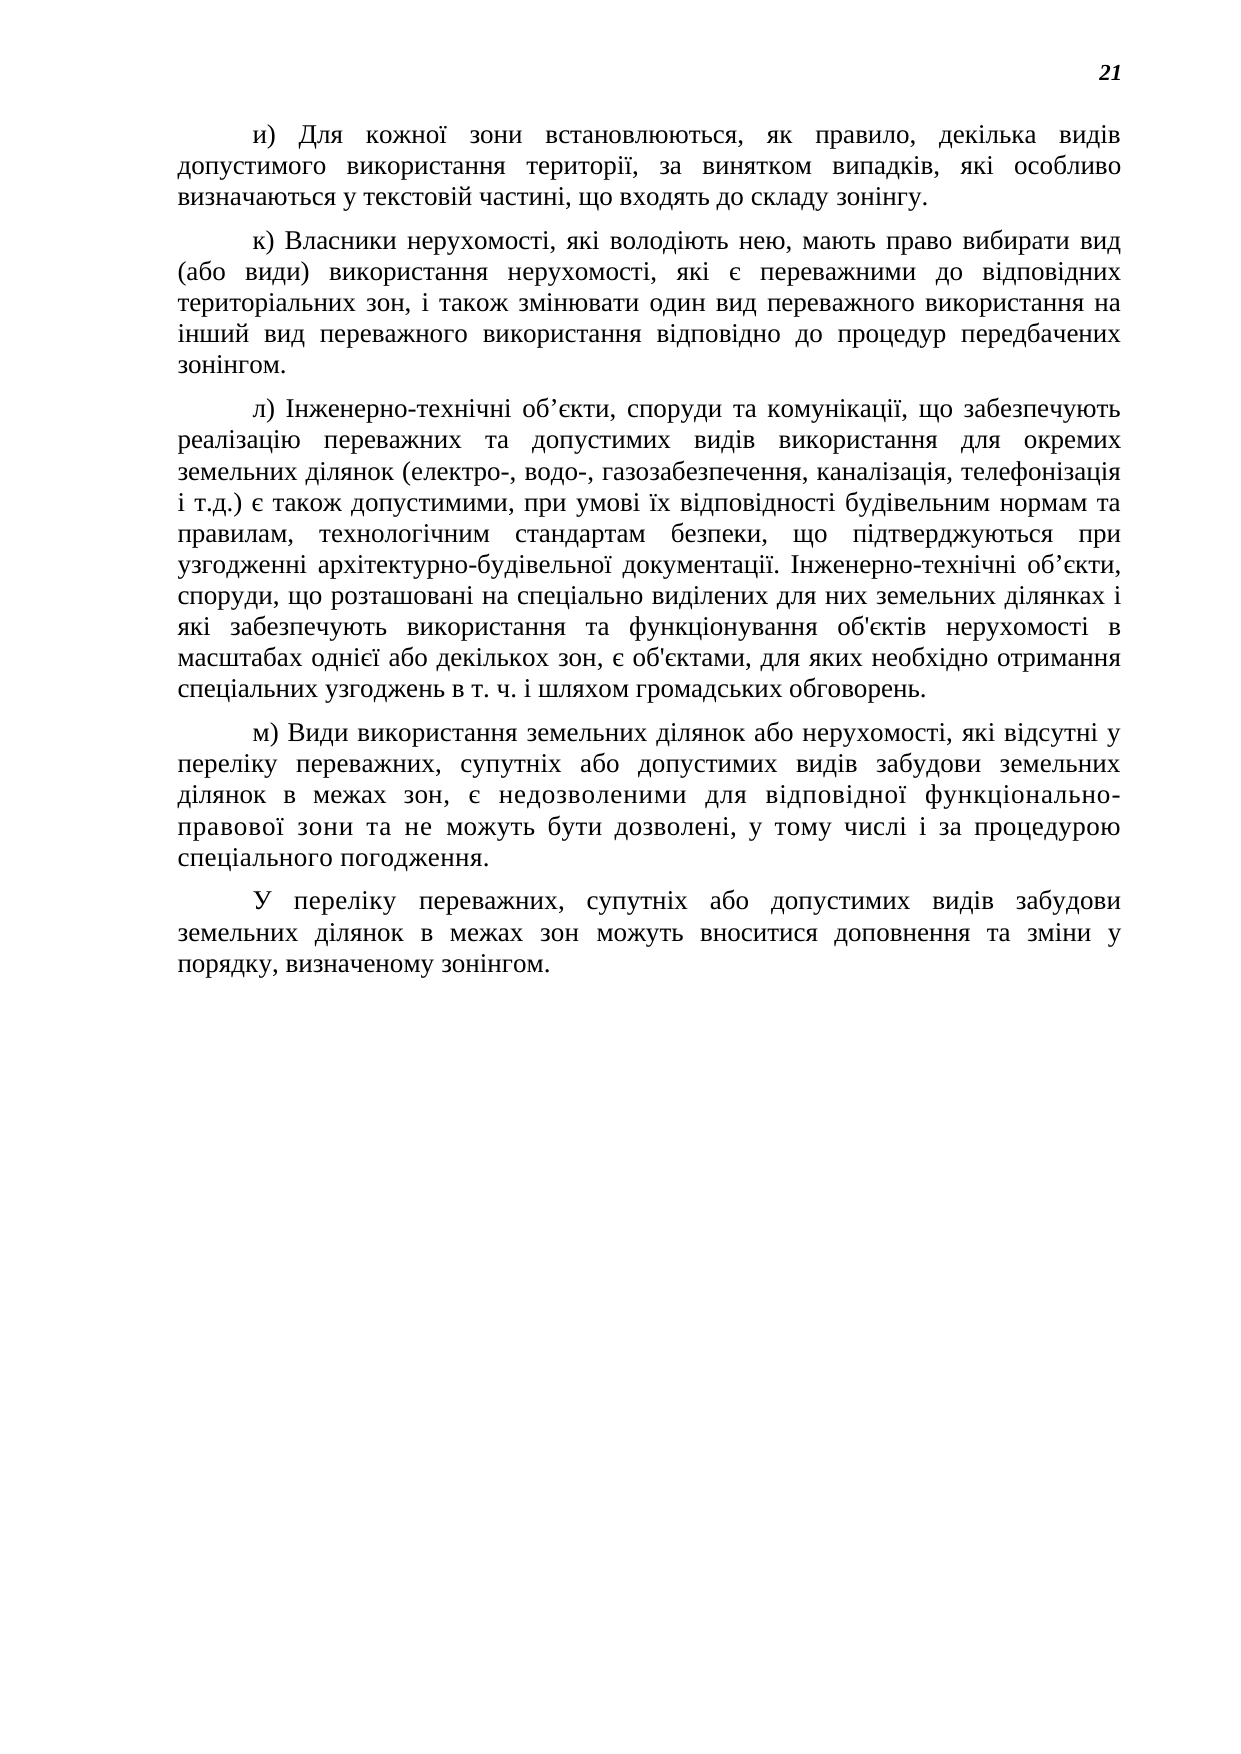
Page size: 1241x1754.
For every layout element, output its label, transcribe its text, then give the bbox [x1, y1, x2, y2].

text У переліку переважних, супутніх або допустимих видів забудови земельних ділянок в межах зон можуть вноситися доповнення та зміни у порядку, визначеному зонінгом. [177, 884, 1122, 978]
text л) Інженерно-технічні об’єкти, споруди та комунікації, що забезпечують реалізацію переважних та допустимих видів використання для окремих земельних ділянок (електро-, водо-, газозабезпечення, каналізація, телефонізація і т.д.) є також допустимими, при умові їх відповідності будівельним нормам та правилам, технологічним стандартам безпеки, що підтверджуються при узгодженні архітектурно-будівельної документації. Інженерно-технічні об’єкти, споруди, що розташовані на спеціально виділених для них земельних ділянках і які забезпечують використання та функціонування об'єктів нерухомості в масштабах однієї або декількох зон, є об'єктами, для яких необхідно отримання спеціальних узгоджень в т. ч. і шляхом громадських обговорень. [177, 392, 1122, 704]
text к) Власники нерухомості, які володіють нею, мають право вибирати вид (або види) використання нерухомості, які є переважними до відповідних територіальних зон, і також змінювати один вид переважного використання на інший вид переважного використання відповідно до процедур передбачених зонінгом. [177, 224, 1122, 380]
text и) Для кожної зони встановлюються, як правило, декілька видів допустимого використання території, за винятком випадків, які особливо визначаються у текстовій частині, що входять до складу зонінгу. [177, 118, 1122, 212]
text м) Види використання земельних ділянок або нерухомості, які відсутні у переліку переважних, супутніх або допустимих видів забудови земельних ділянок в межах зон, є недозволеними для відповідної функціонально-правової зони та не можуть бути дозволені, у тому числі і за процедурою спеціального погодження. [177, 716, 1122, 872]
